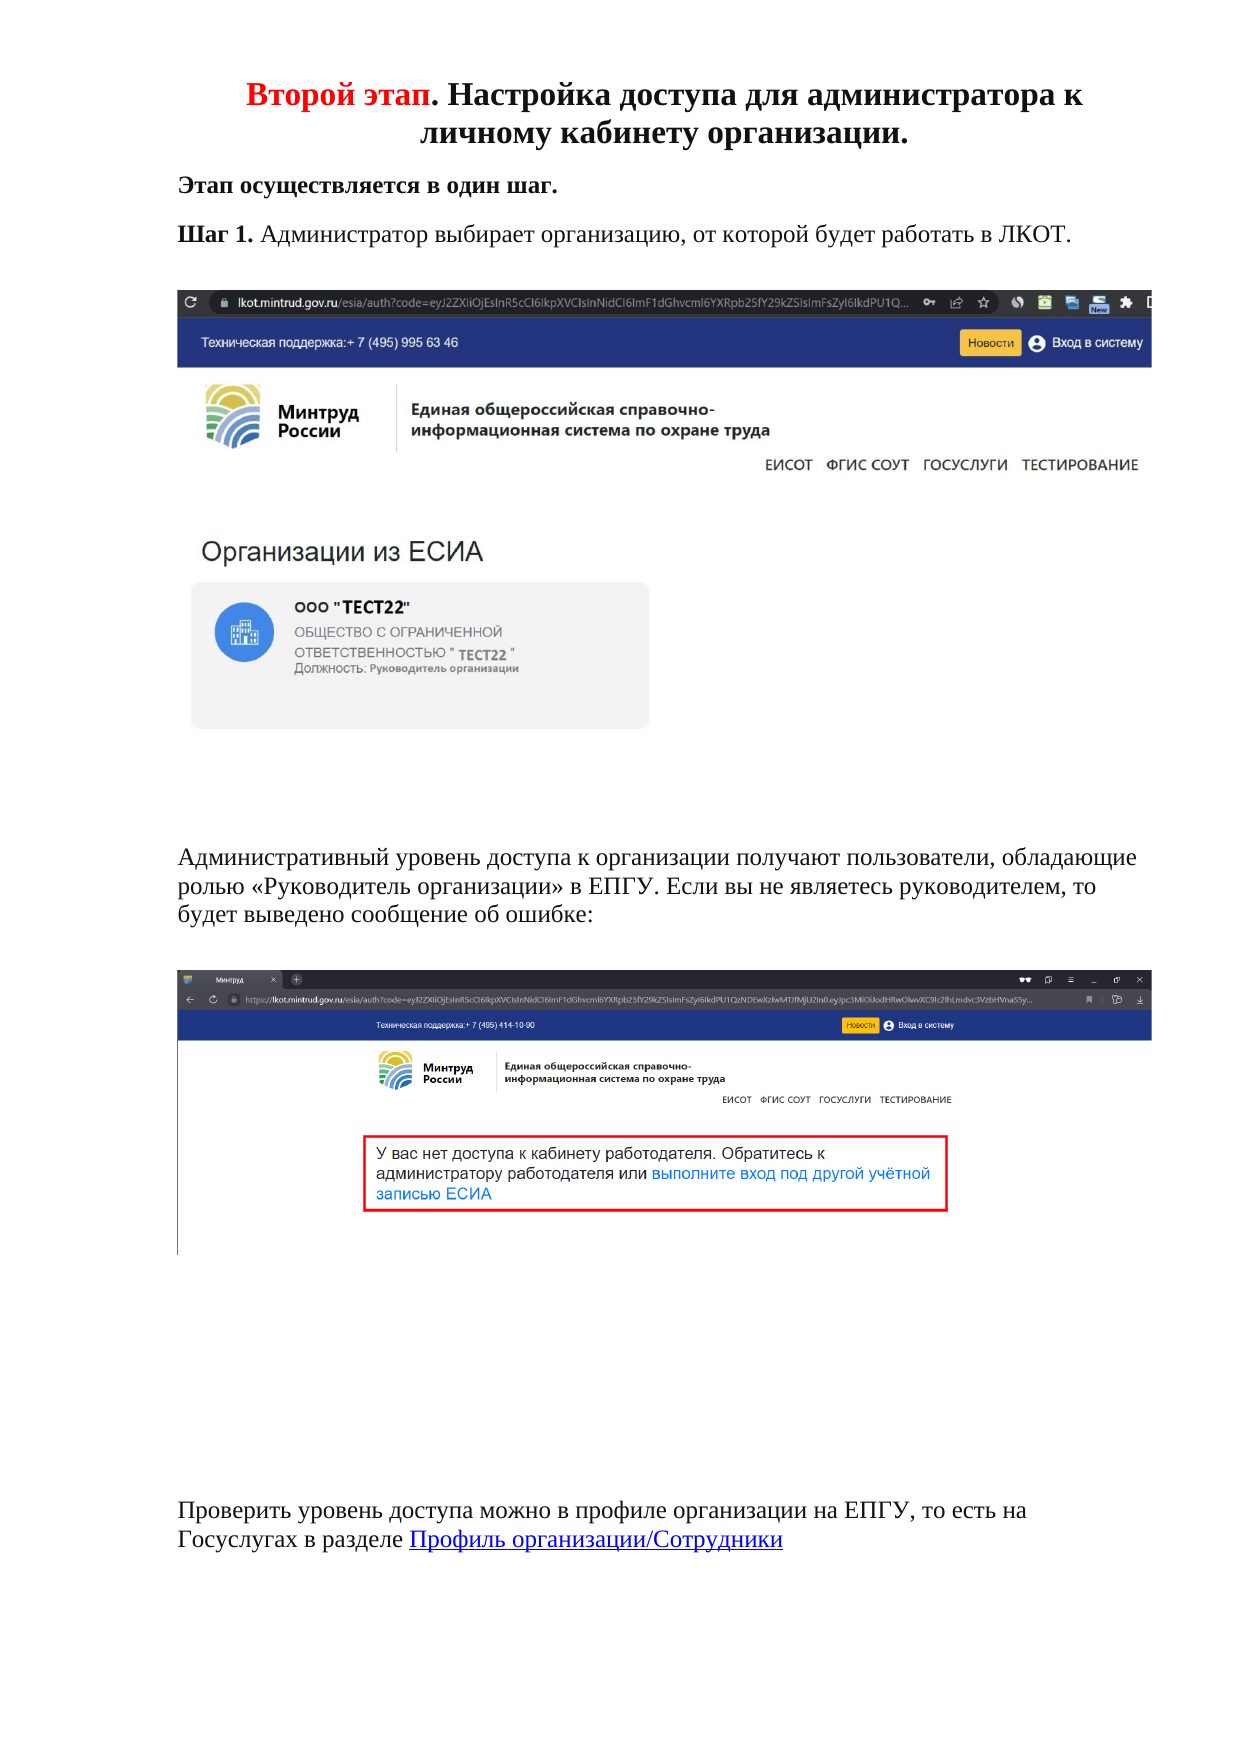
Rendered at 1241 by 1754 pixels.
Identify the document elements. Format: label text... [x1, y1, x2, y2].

text Второй этап. Настройка доступа для администратора к личному кабинету организации. [177, 74, 1152, 151]
text Шаг 1. Администратор выбирает организацию, от которой будет работать в ЛКОТ. [177, 219, 1152, 248]
picture [177, 290, 1152, 729]
picture [177, 970, 1152, 1255]
text Этап осуществляется в один шаг. [177, 170, 1152, 199]
text Проверить уровень доступа можно в профиле организации на ЕПГУ, то есть на Госуслугах в разделе Профиль организации/Сотрудники [177, 1495, 1152, 1553]
text Административный уровень доступа к организации получают пользователи, обладающие ролью «Руководитель организации» в ЕПГУ. Если вы не являетесь руководителем, то будет выведено сообщение об ошибке: [177, 842, 1152, 928]
